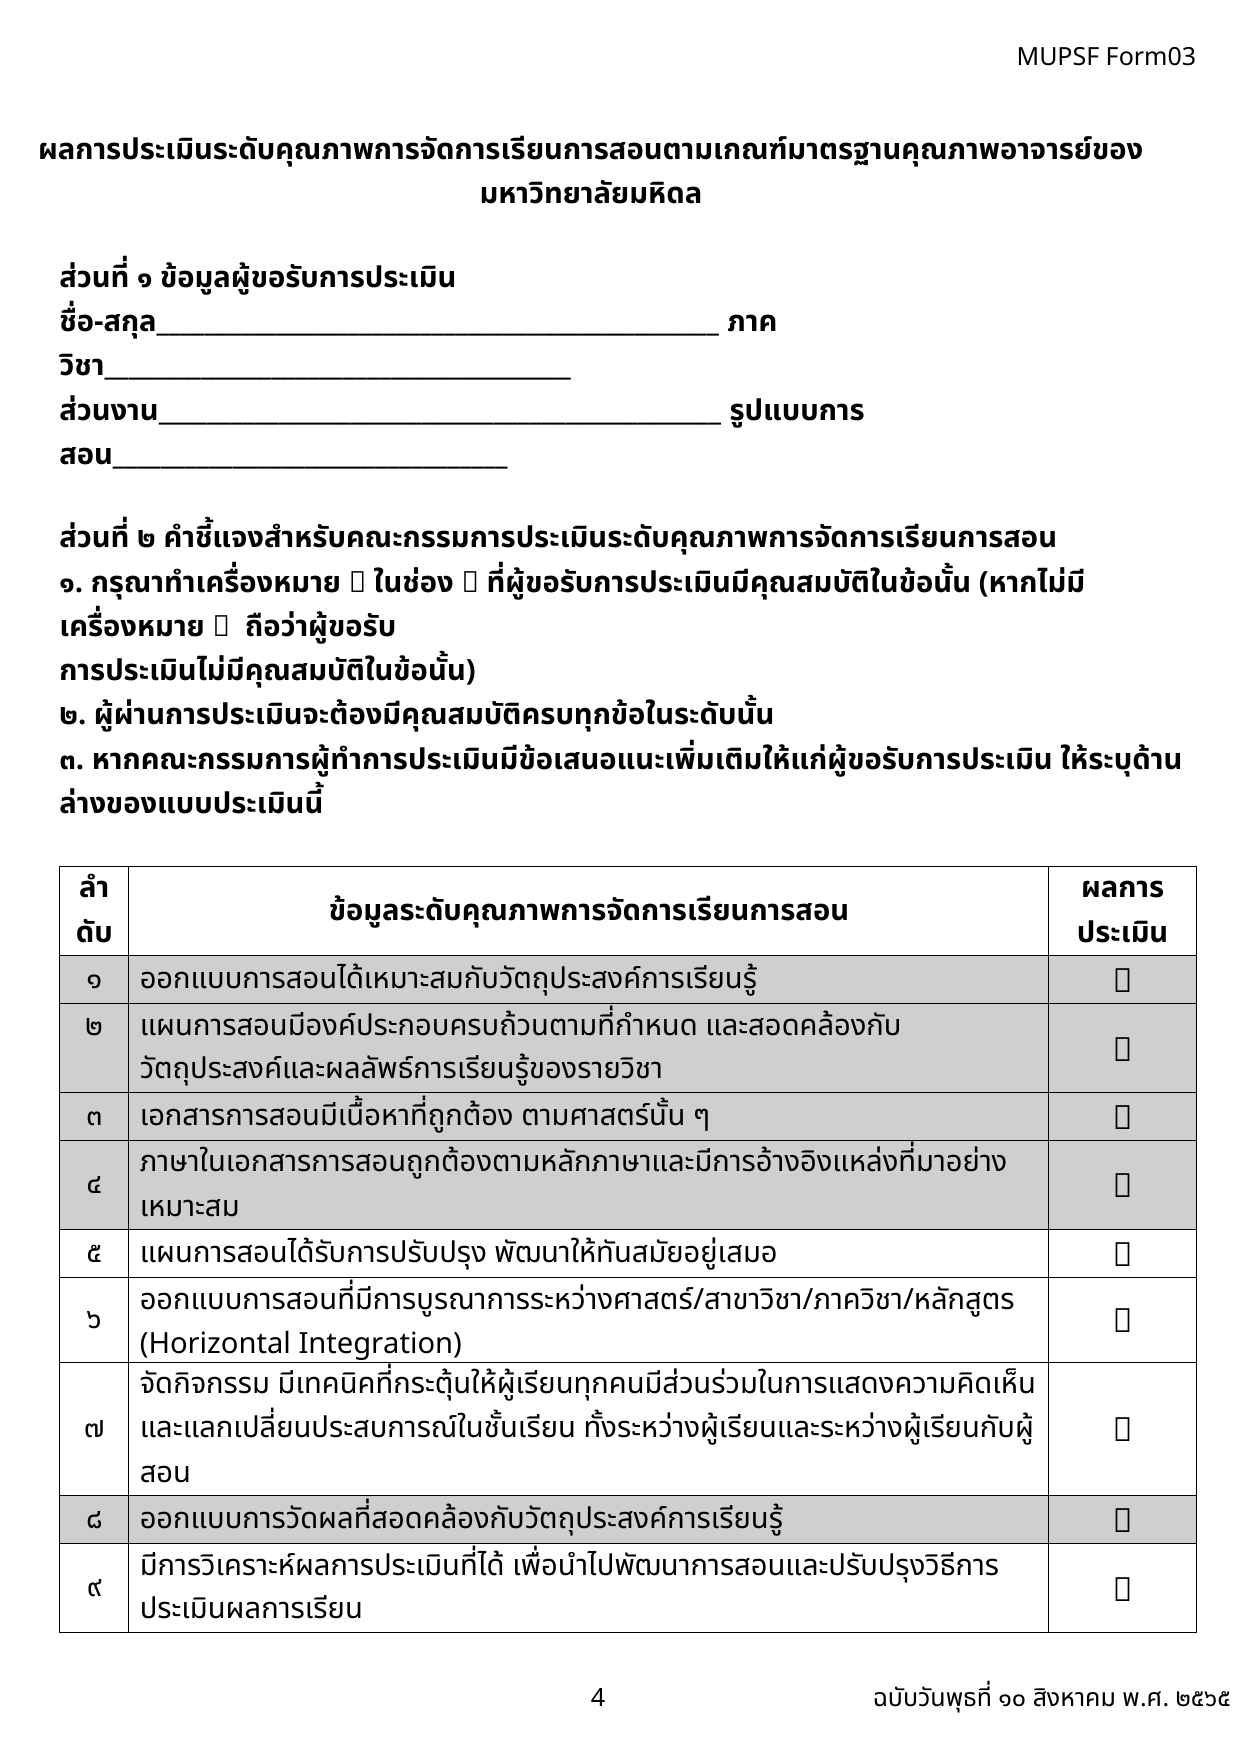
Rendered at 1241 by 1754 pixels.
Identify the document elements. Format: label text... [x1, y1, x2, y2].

table_cell  [1049, 1363, 1196, 1495]
table_cell  [1049, 1278, 1196, 1362]
table_cell เอกสารการสอนมีเนื้อหาที่ถูกต้อง ตามศาสตร์นั้น ๆ [129, 1093, 1048, 1140]
table_cell  [1049, 956, 1196, 1003]
table_cell ๙ [60, 1544, 128, 1632]
table_cell  [1049, 1544, 1196, 1632]
table_cell ๕ [60, 1230, 128, 1277]
text ส่วนที่ ๒ คำชี้แจงสำหรับคณะกรรมการประเมินระดับคุณภาพการจัดการเรียนการสอน ๑. กรุณาทำเครื่องหมาย ในช่อง ที่ผู้ขอรับการประเมินมีคุณสมบัติในข้อนั้น (หากไม่มีเครื่องหมาย ถือว่าผู้ขอรับ การประเมินไม่มีคุณสมบัติในข้อนั้น) ๒. ผู้ผ่านการประเมินจะต้องมีคุณสมบัติครบทุกข้อในระดับนั้น ๓. หากคณะกรรมการผู้ทำการประเมินมีข้อเสนอแนะเพิ่มเติมให้แก่ผู้ขอรับการประเมิน ให้ระบุด้านล่างของแบบประเมินนี้ [59, 517, 1196, 826]
table_cell ๗ [60, 1363, 128, 1495]
table_cell ภาษาในเอกสารการสอนถูกต้องตามหลักภาษาและมีการอ้างอิงแหล่งที่มาอย่างเหมาะสม [129, 1141, 1048, 1229]
text ชื่อ-สกุล_______________________________________________ ภาควิชา_______________________________________ [59, 300, 1196, 389]
table_cell  [1049, 1496, 1196, 1543]
table_header ผลการประเมิน [1049, 867, 1196, 955]
table_cell ๑ [60, 956, 128, 1003]
table_cell ๘ [60, 1496, 128, 1543]
table_header ข้อมูลระดับคุณภาพการจัดการเรียนการสอน [129, 867, 1048, 955]
table_cell ๓ [60, 1093, 128, 1140]
table_cell  [1049, 1230, 1196, 1277]
table_cell ๖ [60, 1278, 128, 1362]
table_cell ออกแบบการสอนที่มีการบูรณาการระหว่างศาสตร์/สาขาวิชา/ภาควิชา/หลักสูตร (Horizontal Integration) [129, 1278, 1048, 1362]
table_cell แผนการสอนมีองค์ประกอบครบถ้วนตามที่กำหนด และสอดคล้องกับวัตถุประสงค์และผลลัพธ์การเรียนรู้ของรายวิชา [129, 1004, 1048, 1092]
text ส่วนงาน_______________________________________________ รูปแบบการสอน_________________________________ [59, 389, 1196, 477]
text ส่วนที่ ๑ ข้อมูลผู้ขอรับการประเมิน [59, 256, 1196, 300]
table_cell  [1049, 1004, 1196, 1092]
text ผลการประเมินระดับคุณภาพการจัดการเรียนการสอนตามเกณฑ์มาตรฐานคุณภาพอาจารย์ของมหาวิทยาลัยมหิดล [0, 128, 1196, 216]
table_cell ๒ [60, 1004, 128, 1092]
table_header ลำดับ [60, 867, 128, 955]
table_cell ออกแบบการวัดผลที่สอดคล้องกับวัตถุประสงค์การเรียนรู้ [129, 1496, 1048, 1543]
table_cell จัดกิจกรรม มีเทคนิคที่กระตุ้นให้ผู้เรียนทุกคนมีส่วนร่วมในการแสดงความคิดเห็นและแลกเปลี่ยนประสบการณ์ในชั้นเรียน ทั้งระหว่างผู้เรียนและระหว่างผู้เรียนกับผู้สอน [129, 1363, 1048, 1495]
table_cell  [1049, 1093, 1196, 1140]
table_cell แผนการสอนได้รับการปรับปรุง พัฒนาให้ทันสมัยอยู่เสมอ [129, 1230, 1048, 1277]
table_cell มีการวิเคราะห์ผลการประเมินที่ได้ เพื่อนำไปพัฒนาการสอนและปรับปรุงวิธีการประเมินผลการเรียน [129, 1544, 1048, 1632]
table_cell  [1049, 1141, 1196, 1229]
table_cell ออกแบบการสอนได้เหมาะสมกับวัตถุประสงค์การเรียนรู้ [129, 956, 1048, 1003]
table_cell ๔ [60, 1141, 128, 1229]
